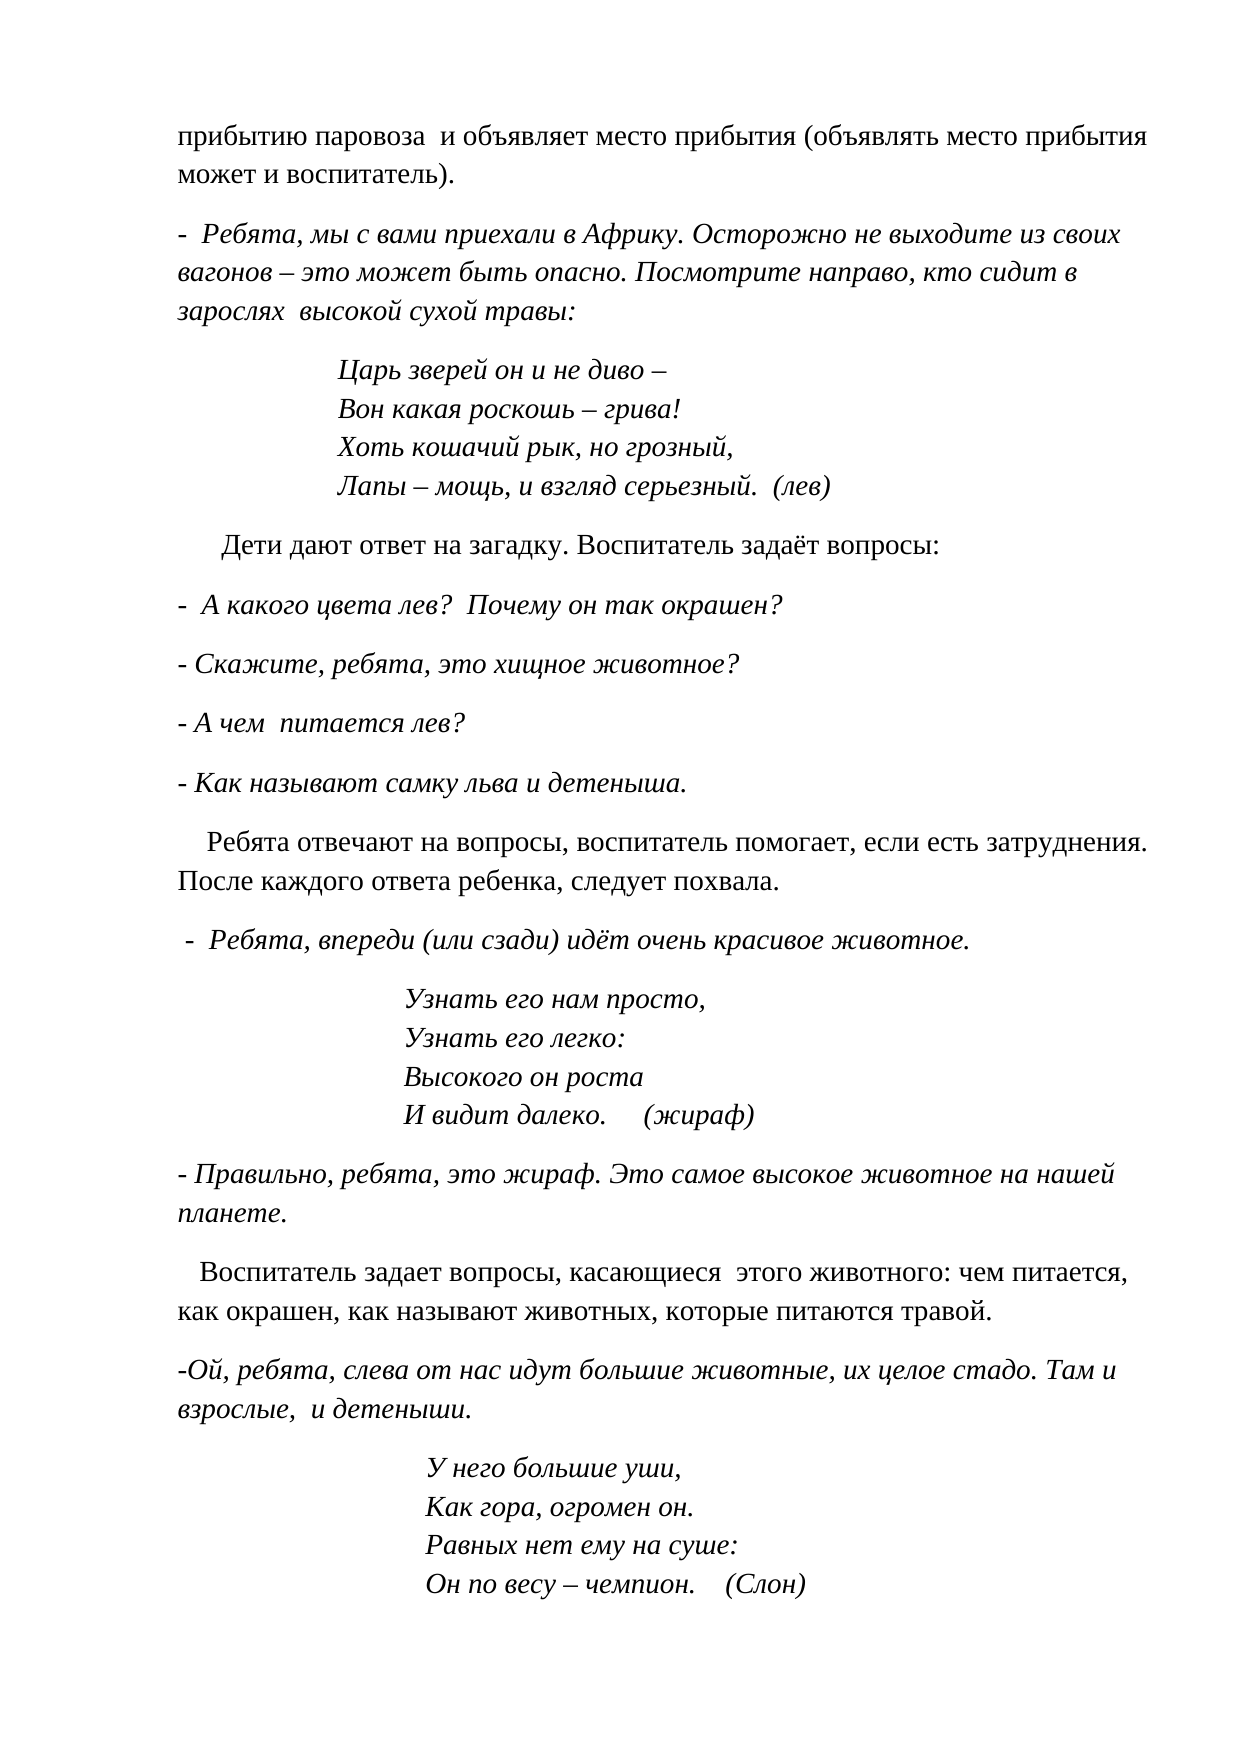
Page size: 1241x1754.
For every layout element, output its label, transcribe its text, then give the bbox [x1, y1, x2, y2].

text Ребята отвечают на вопросы, воспитатель помогает, если есть затруднения. После каждого ответа ребенка, следует похвала. [177, 824, 1152, 896]
text У него большие уши, Как гора, огромен он. Равных нет ему на суше: Он по весу – чемпион. (Слон) [177, 1450, 1152, 1599]
text Воспитатель задает вопросы, касающиеся этого животного: чем питается, как окрашен, как называют животных, которые питаются травой. [177, 1254, 1152, 1327]
text - Скажите, ребята, это хищное животное? [177, 646, 1152, 680]
text Узнать его нам просто, Узнать его легко: Высокого он роста И видит далеко. (жираф) [177, 982, 1152, 1131]
text Дети дают ответ на загадку. Воспитатель задаёт вопросы: [177, 527, 1152, 561]
text - Ребята, мы с вами приехали в Африку. Осторожно не выходите из своих вагонов – это может быть опасно. Посмотрите направо, кто сидит в зарослях высокой сухой травы: [177, 216, 1152, 327]
text - Ребята, впереди (или сзади) идёт очень красивое животное. [177, 922, 1152, 956]
text - Правильно, ребята, это жираф. Это самое высокое животное на нашей планете. [177, 1157, 1152, 1229]
text -Ой, ребята, слева от нас идут большие животные, их целое стадо. Там и взрослые, и детеныши. [177, 1352, 1152, 1424]
text - А чем питается лев? [177, 706, 1152, 739]
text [177, 118, 1152, 190]
text - А какого цвета лев? Почему он так окрашен? [177, 587, 1152, 620]
text - Как называют самку льва и детеныша. [177, 765, 1152, 798]
text Царь зверей он и не диво – Вон какая роскошь – грива! Хоть кошачий рык, но грозный, Лапы – мощь, и взгляд серьезный. (лев) [177, 352, 1152, 502]
